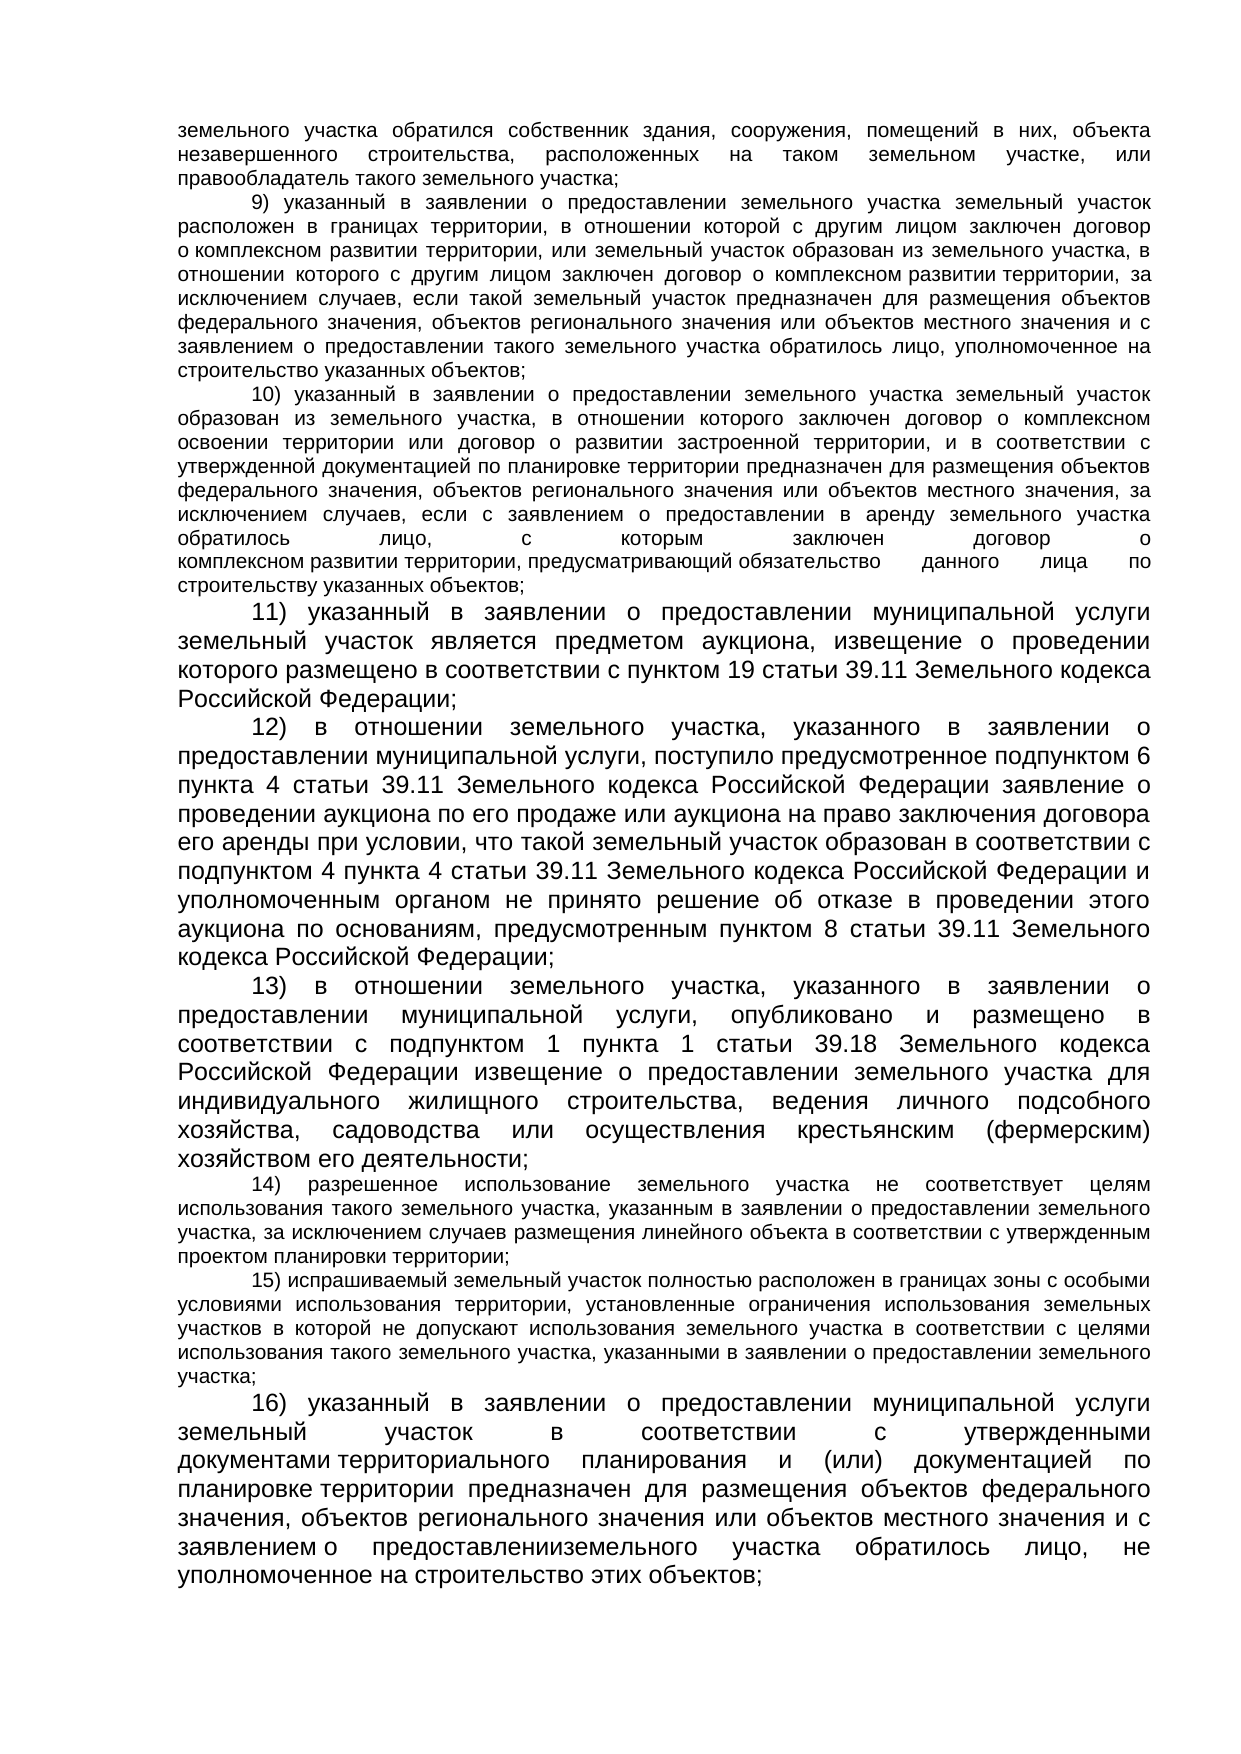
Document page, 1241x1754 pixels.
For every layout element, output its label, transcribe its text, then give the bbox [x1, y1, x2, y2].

text 13) в отношении земельного участка, указанного в заявлении о предоставлении муниципальной услуги, опубликовано и размещено в соответствии с подпунктом 1 пункта 1 статьи 39.18 Земельного кодекса Российской Федерации извещение о предоставлении земельного участка для индивидуального жилищного строительства, ведения личного подсобного хозяйства, садоводства или осуществления крестьянским (фермерским) хозяйством его деятельности; [177, 971, 1152, 1172]
text 12) в отношении земельного участка, указанного в заявлении о предоставлении муниципальной услуги, поступило предусмотренное подпунктом 6 пункта 4 статьи 39.11 Земельного кодекса Российской Федерации заявление о проведении аукциона по его продаже или аукциона на право заключения договора его аренды при условии, что такой земельный участок образован в соответствии с подпунктом 4 пункта 4 статьи 39.11 Земельного кодекса Российской Федерации и уполномоченным органом не принято решение об отказе в проведении этого аукциона по основаниям, предусмотренным пунктом 8 статьи 39.11 Земельного кодекса Российской Федерации; [177, 712, 1152, 971]
text 14) разрешенное использование земельного участка не соответствует целям использования такого земельного участка, указанным в заявлении о предоставлении земельного участка, за исключением случаев размещения линейного объекта в соответствии с утвержденным проектом планировки территории; [177, 1172, 1152, 1268]
text 9) указанный в заявлении о предоставлении земельного участка земельный участок расположен в границах территории, в отношении которой с другим лицом заключен договор о комплексном развитии территории, или земельный участок образован из земельного участка, в отношении которого с другим лицом заключен договор о комплексном развитии территории, за исключением случаев, если такой земельный участок предназначен для размещения объектов федерального значения, объектов регионального значения или объектов местного значения и с заявлением о предоставлении такого земельного участка обратилось лицо, уполномоченное на строительство указанных объектов; [177, 190, 1152, 382]
text 15) испрашиваемый земельный участок полностью расположен в границах зоны с особыми условиями использования территории, установленные ограничения использования земельных участков в которой не допускают использования земельного участка в соответствии с целями использования такого земельного участка, указанными в заявлении о предоставлении земельного участка; [177, 1268, 1152, 1388]
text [177, 118, 1152, 190]
text 16) указанный в заявлении о предоставлении муниципальной услуги земельный участок в соответствии с утвержденными документами территориального планирования и (или) документацией по планировке территории предназначен для размещения объектов федерального значения, объектов регионального значения или объектов местного значения и с заявлением о предоставленииземельного участка обратилось лицо, не уполномоченное на строительство этих объектов; [177, 1388, 1152, 1589]
text 10) указанный в заявлении о предоставлении земельного участка земельный участок образован из земельного участка, в отношении которого заключен договор о комплексном освоении территории или договор о развитии застроенной территории, и в соответствии с утвержденной документацией по планировке территории предназначен для размещения объектов федерального значения, объектов регионального значения или объектов местного значения, за исключением случаев, если с заявлением о предоставлении в аренду земельного участка обратилось лицо, с которым заключен договор о комплексном развитии территории, предусматривающий обязательство данного лица по строительству указанных объектов; [177, 382, 1152, 597]
text 11) указанный в заявлении о предоставлении муниципальной услуги земельный участок является предметом аукциона, извещение о проведении которого размещено в соответствии с пунктом 19 статьи 39.11 Земельного кодекса Российской Федерации; [177, 597, 1152, 712]
